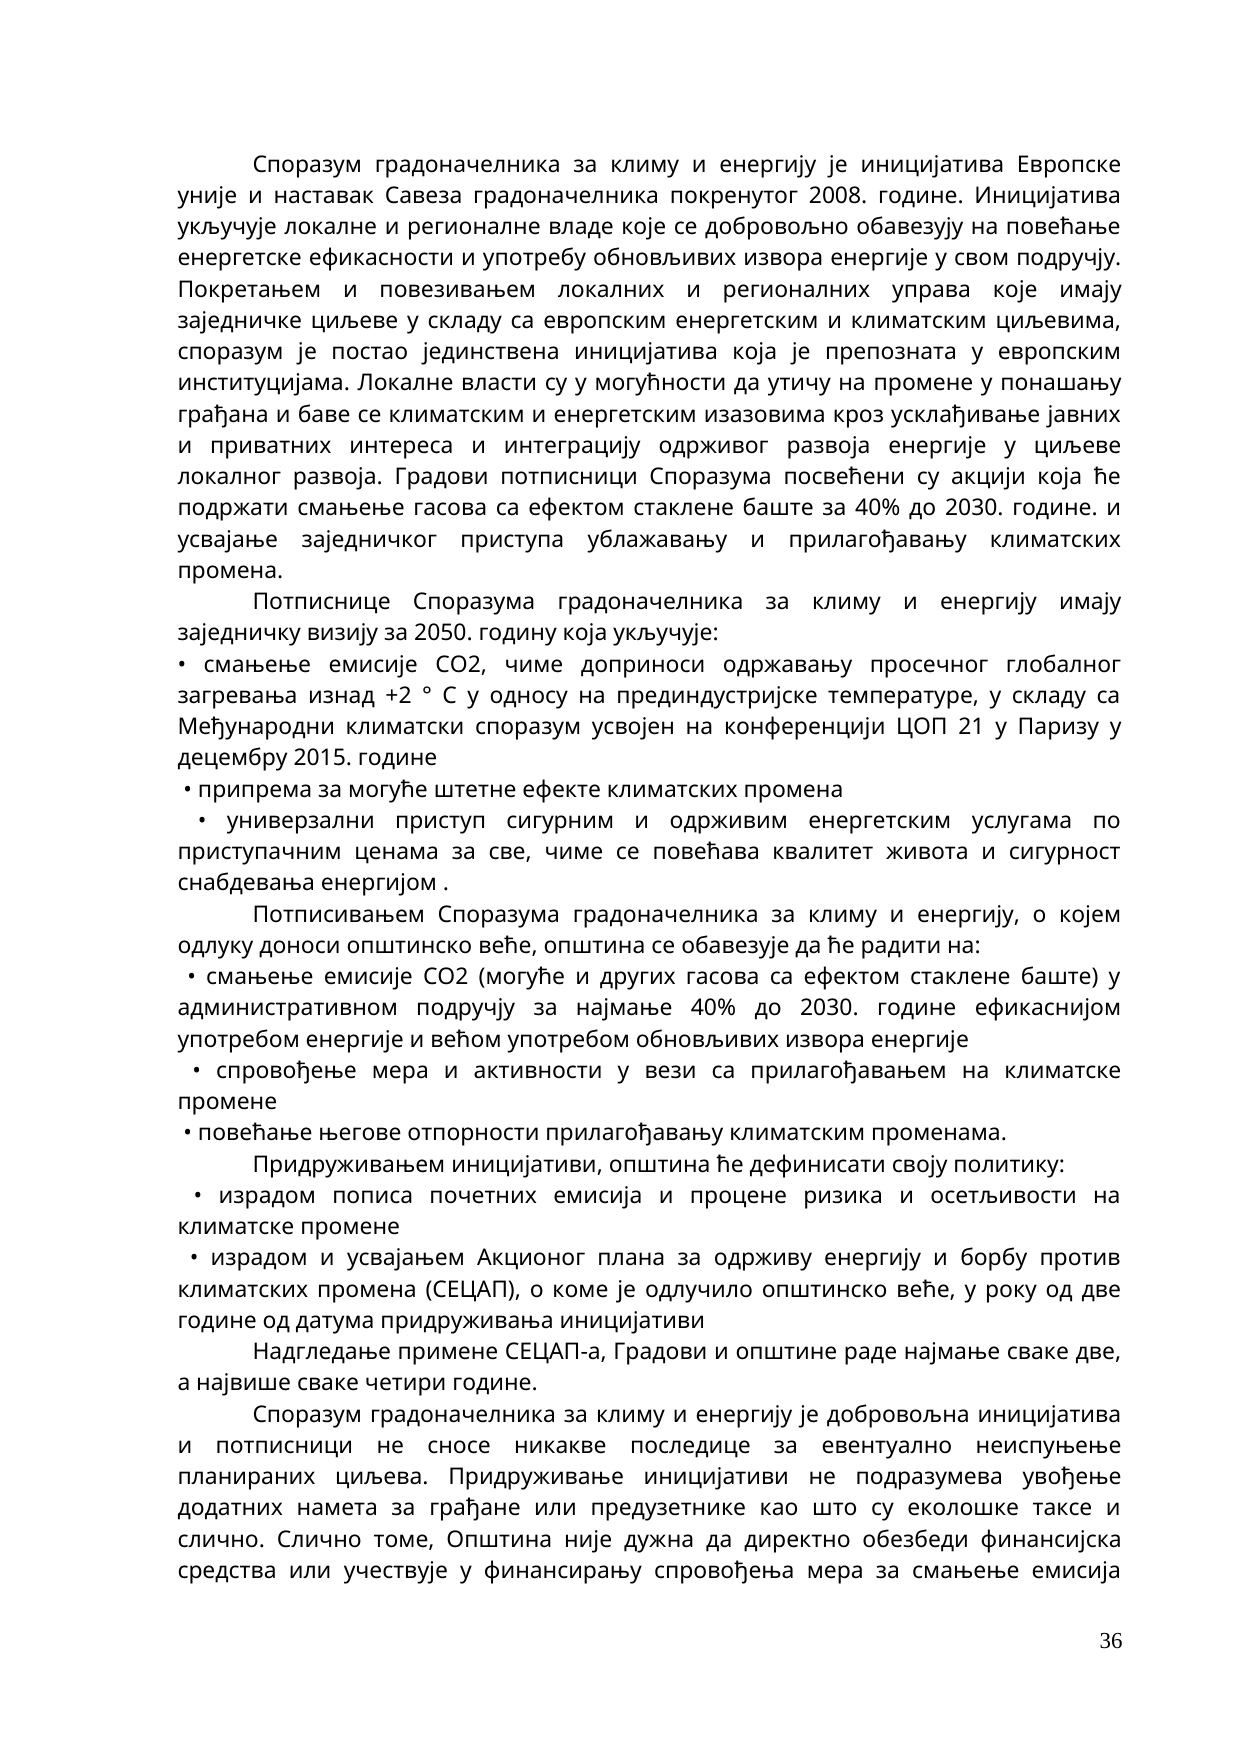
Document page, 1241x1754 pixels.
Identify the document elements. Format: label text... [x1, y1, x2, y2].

text • универзални приступ сигурним и одрживим енергетским услугама по приступачним ценама за све, чиме се повећава квалитет живота и сигурност снабдевања енергијом . [177, 804, 1122, 898]
text • израдом пописа почетних емисија и процене ризика и осетљивости на климатске промене [177, 1179, 1122, 1241]
text • смањење емисије CО2, чиме доприноси одржавању просечног глобалног загревања изнад +2 ° C у односу на прединдустријске температуре, у складу са Међународни климатски споразум усвојен на конференцији ЦОП 21 у Паризу у децембру 2015. године [177, 648, 1122, 773]
text • припрема за могуће штетне ефекте климатских промена [177, 773, 1122, 804]
text Споразум градоначелника за климу и енергију је иницијатива Европске уније и наставак Савеза градоначелника покренутог 2008. године. Иницијатива укључује локалне и регионалне владе које се добровољно обавезују на повећање енергетске ефикасности и употребу обновљивих извора енергије у свом подручју. Покретањем и повезивањем локалних и регионалних управа које имају заједничке циљеве у складу са европским енергетским и климатским циљевима, споразум је постао јединствена иницијатива која је препозната у европским институцијама. Локалне власти су у могућности да утичу на промене у понашању грађана и баве се климатским и енергетским изазовима кроз усклађивање јавних и приватних интереса и интеграцију одрживог развоја енергије у циљеве локалног развоја. Градови потписници Споразума посвећени су акцији која ће подржати смањење гасова са ефектом стаклене баште за 40% до 2030. године. и усвајање заједничког приступа ублажавању и прилагођавању климатских промена. [177, 148, 1122, 585]
text Потписнице Споразума градоначелника за климу и енергију имају заједничку визију за 2050. годину која укључује: [177, 585, 1122, 648]
text • смањење емисије CО2 (могуће и других гасова са ефектом стаклене баште) у административном подручју за најмање 40% до 2030. године ефикаснијом употребом енергије и већом употребом обновљивих извора енергије [177, 960, 1122, 1054]
text • израдом и усвајањем Акционог плана за одрживу енергију и борбу против климатских промена (СЕЦАП), о коме је одлучило општинско веће, у року од две године од датума придруживања иницијативи [177, 1241, 1122, 1335]
text Надгледање примене СЕЦАП-а, Градови и општине раде најмање сваке две, а највише сваке четири године. [177, 1335, 1122, 1398]
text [177, 1398, 1122, 1585]
text • спровођење мера и активности у вези са прилагођавањем на климатске промене [177, 1054, 1122, 1116]
text • повећање његове отпорности прилагођавању климатским променама. [177, 1116, 1122, 1148]
text Придруживањем иницијативи, општина ће дефинисати своју политику: [177, 1148, 1122, 1179]
text Потписивањем Споразума градоначелника за климу и енергију, о којем одлуку доноси општинско веће, општина се обавезује да ће радити на: [177, 898, 1122, 960]
